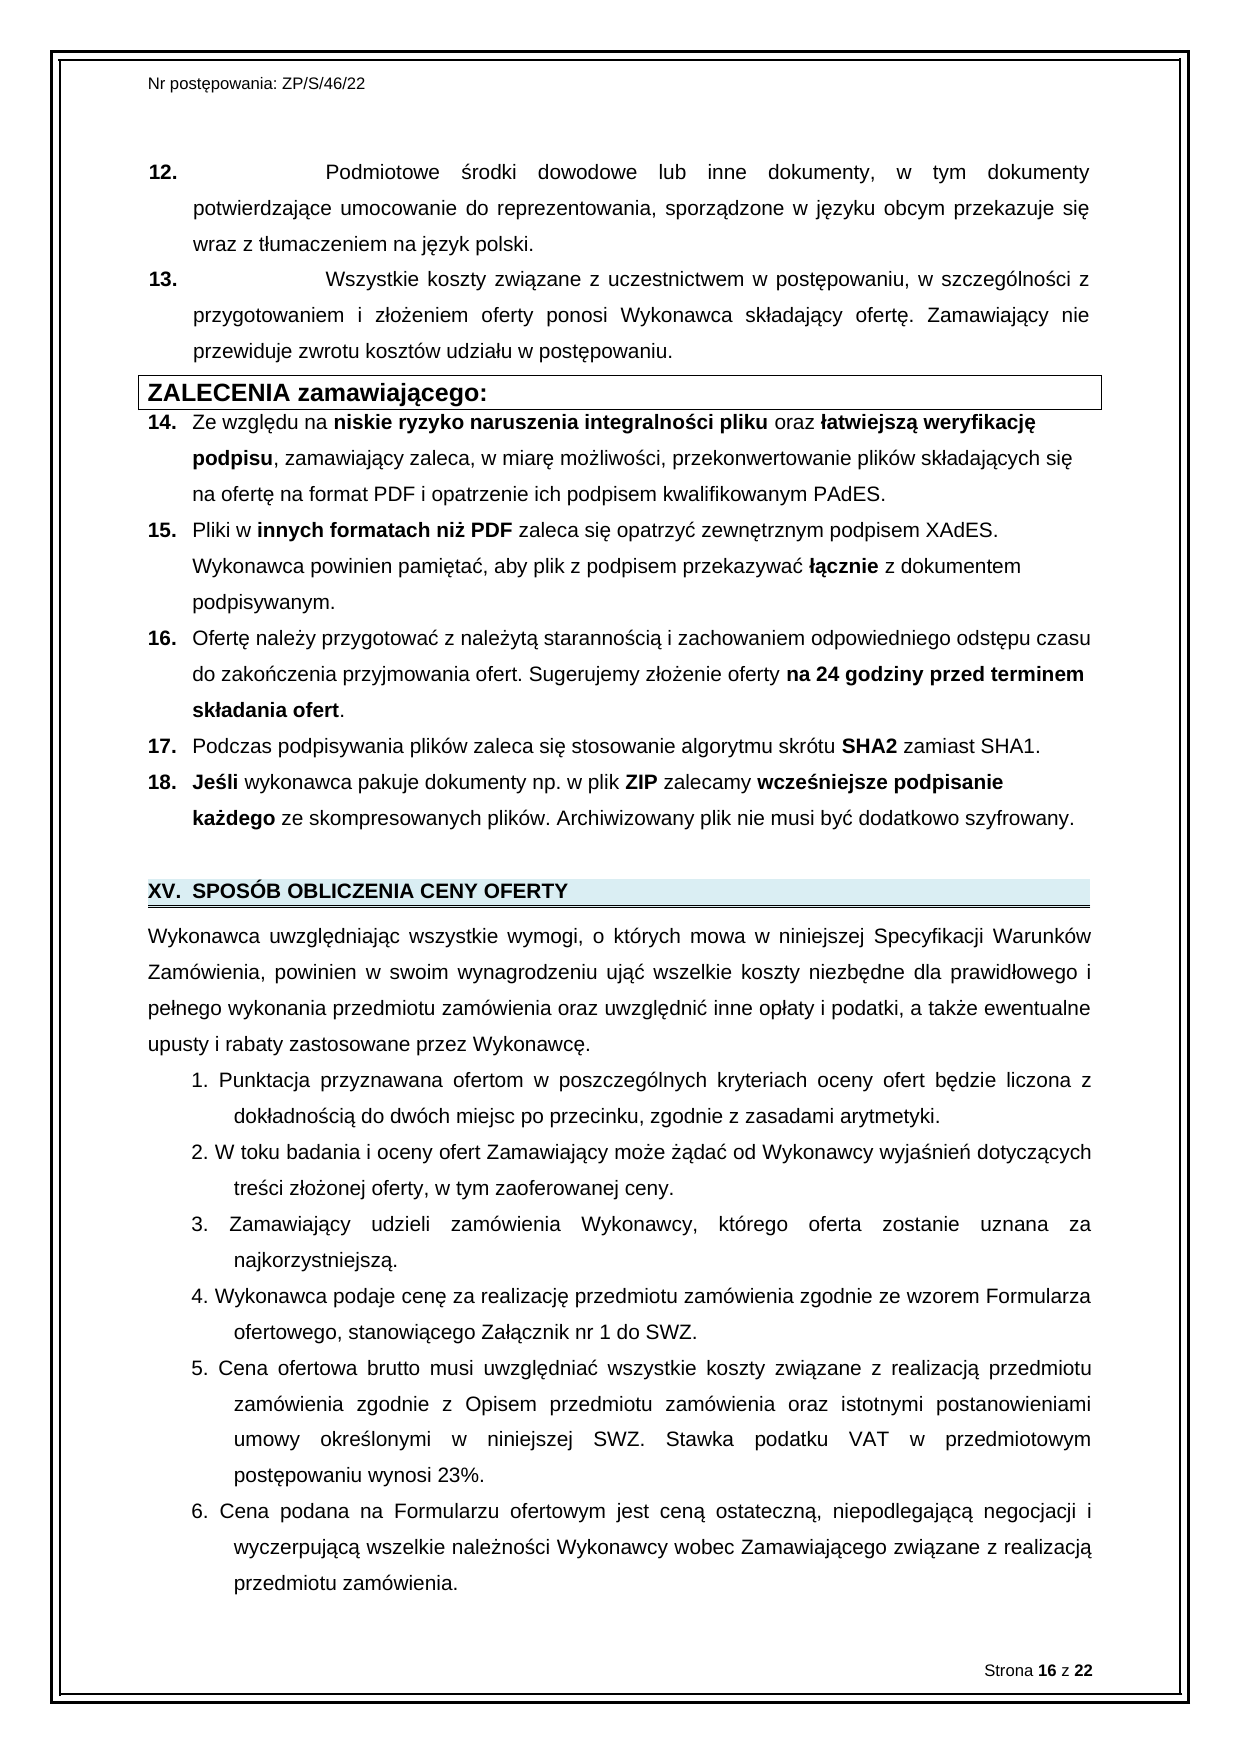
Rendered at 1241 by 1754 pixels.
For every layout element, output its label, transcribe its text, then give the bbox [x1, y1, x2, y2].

text Wykonawca uwzględniając wszystkie wymogi, o których mowa w niniejszej Specyfikacji Warunków Zamówienia, powinien w swoim wynagrodzeniu ująć wszelkie koszty niezbędne dla prawidłowego i pełnego wykonania przedmiotu zamówienia oraz uwzględnić inne opłaty i podatki, a także ewentualne upusty i rabaty zastosowane przez Wykonawcę. [148, 924, 1092, 1056]
text ZALECENIA zamawiającego: [139, 376, 1101, 409]
list Jeśli wykonawca pakuje dokumenty np. w plik ZIP zalecamy wcześniejsze podpisanie każdego ze skompresowanych plików. Archiwizowany plik nie musi być dodatkowo szyfrowany. [148, 769, 1092, 829]
list Ofertę należy przygotować z należytą starannością i zachowaniem odpowiedniego odstępu czasu do zakończenia przyjmowania ofert. Sugerujemy złożenie oferty na 24 godziny przed terminem składania ofert. [148, 626, 1092, 722]
text 5. Cena ofertowa brutto musi uwzględniać wszystkie koszty związane z realizacją przedmiotu zamówienia zgodnie z Opisem przedmiotu zamówienia oraz istotnymi postanowieniami umowy określonymi w niniejszej SWZ. Stawka podatku VAT w przedmiotowym postępowaniu wynosi 23%. [191, 1355, 1092, 1487]
list Podczas podpisywania plików zaleca się stosowanie algorytmu skrótu SHA2 zamiast SHA1. [148, 733, 1092, 757]
list Wszystkie koszty związane z uczestnictwem w postępowaniu, w szczególności z przygotowaniem i złożeniem oferty ponosi Wykonawca składający ofertę. Zamawiający nie przewiduje zwrotu kosztów udziału w postępowaniu. [148, 267, 1090, 363]
text 2. W toku badania i oceny ofert Zamawiający może żądać od Wykonawcy wyjaśnień dotyczących treści złożonej oferty, w tym zaoferowanej ceny. [191, 1140, 1092, 1200]
text 3. Zamawiający udzieli zamówienia Wykonawcy, którego oferta zostanie uznana za najkorzystniejszą. [191, 1212, 1092, 1272]
text 6. Cena podana na Formularzu ofertowym jest ceną ostateczną, niepodlegającą negocjacji i wyczerpującą wszelkie należności Wykonawcy wobec Zamawiającego związane z realizacją przedmiotu zamówienia. [191, 1499, 1092, 1595]
list Podmiotowe środki dowodowe lub inne dokumenty, w tym dokumenty potwierdzające umocowanie do reprezentowania, sporządzone w języku obcym przekazuje się wraz z tłumaczeniem na język polski. [148, 159, 1090, 255]
list Ze względu na niskie ryzyko naruszenia integralności pliku oraz łatwiejszą weryfikację podpisu, zamawiający zaleca, w miarę możliwości, przekonwertowanie plików składających się na ofertę na format PDF i opatrzenie ich podpisem kwalifikowanym PAdES. [148, 410, 1092, 506]
text 1. Punktacja przyznawana ofertom w poszczególnych kryteriach oceny ofert będzie liczona z dokładnością do dwóch miejsc po przecinku, zgodnie z zasadami arytmetyki. [191, 1068, 1092, 1128]
list Pliki w innych formatach niż PDF zaleca się opatrzyć zewnętrznym podpisem XAdES. Wykonawca powinien pamiętać, aby plik z podpisem przekazywać łącznie z dokumentem podpisywanym. [148, 518, 1092, 614]
text 4. Wykonawca podaje cenę za realizację przedmiotu zamówienia zgodnie ze wzorem Formularza ofertowego, stanowiącego Załącznik nr 1 do SWZ. [191, 1283, 1092, 1343]
list SPOSÓB OBLICZENIA CENY OFERTY [148, 879, 1090, 905]
